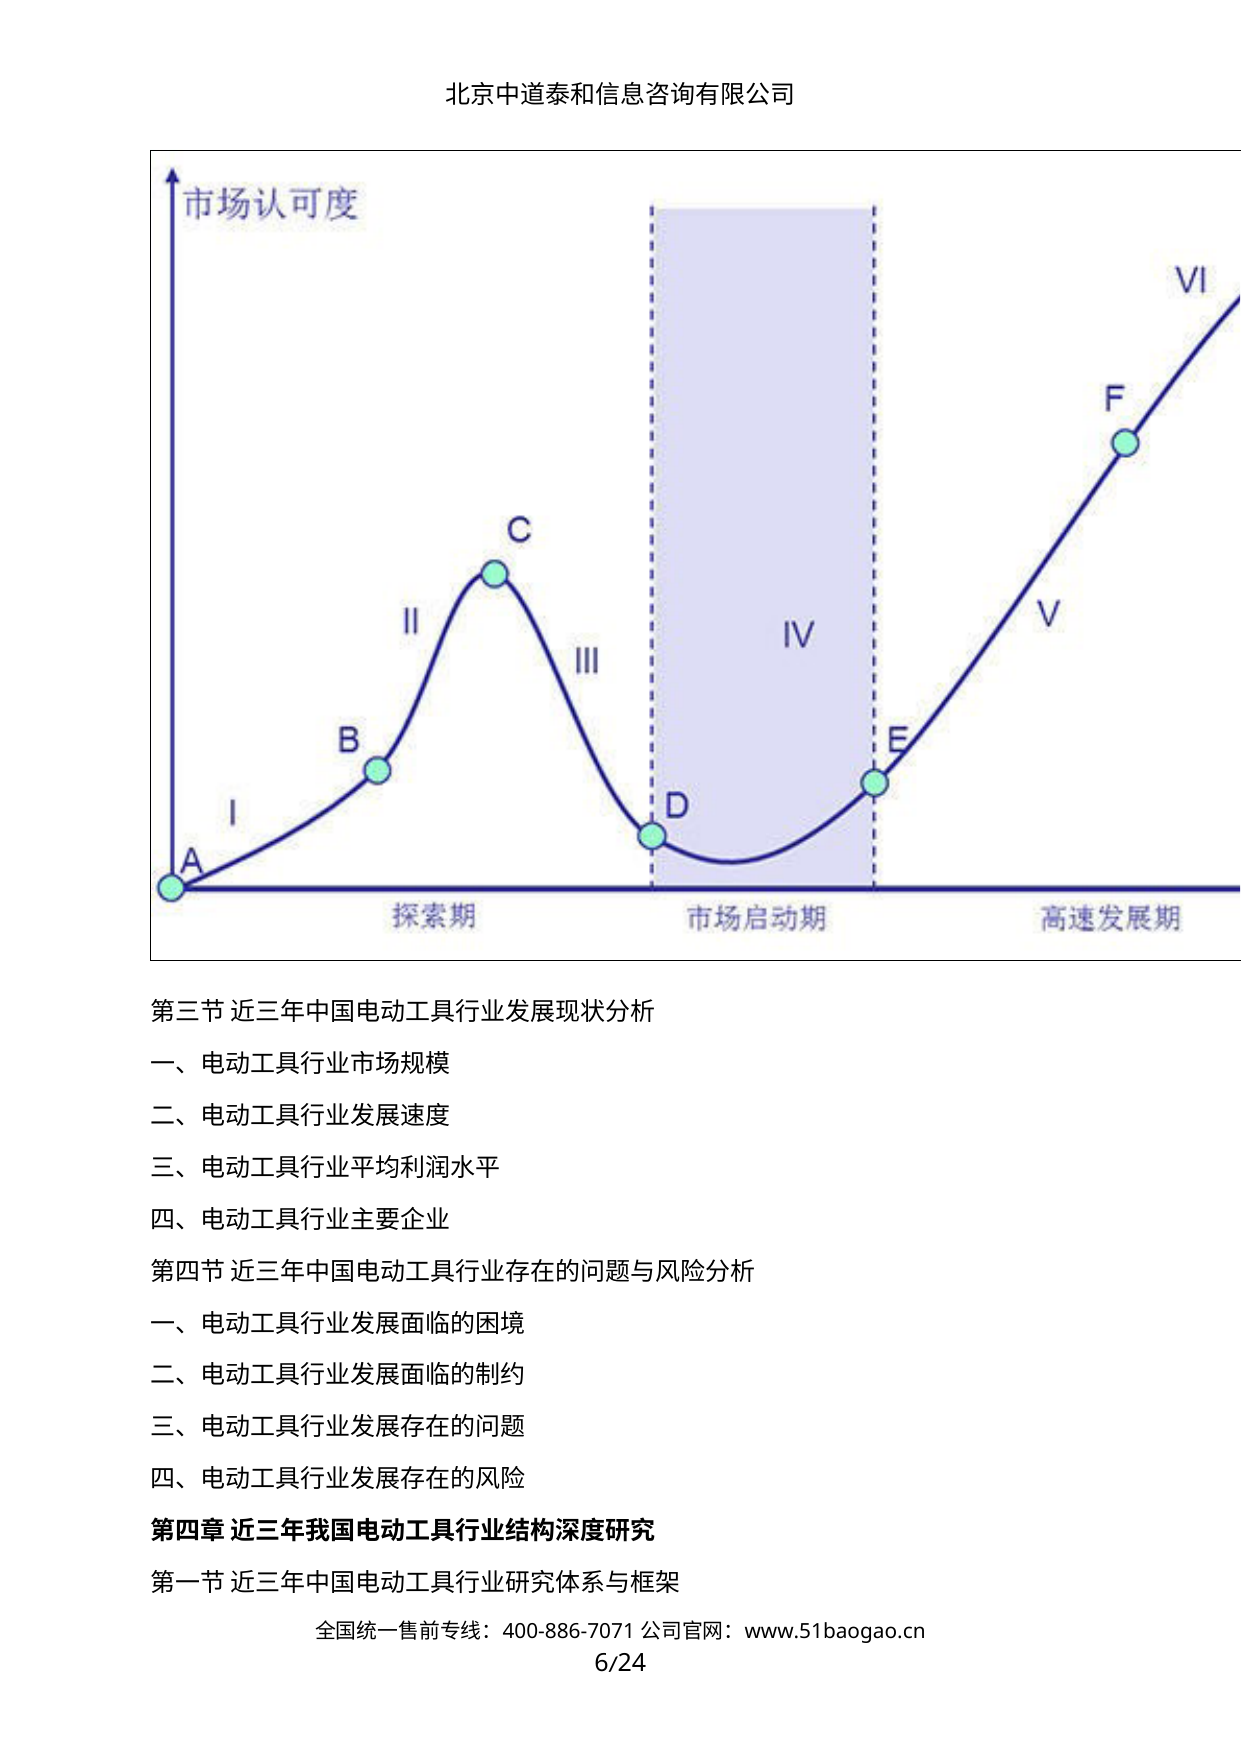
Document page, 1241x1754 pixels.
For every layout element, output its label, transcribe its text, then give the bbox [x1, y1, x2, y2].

text 一、电动工具行业发展面临的困境 [150, 1303, 1090, 1339]
text 第三节 近三年中国电动工具行业发展现状分析 [150, 992, 1090, 1028]
text 三、电动工具行业平均利润水平 [150, 1147, 1090, 1184]
text 二、电动工具行业发展速度 [150, 1096, 1090, 1132]
text 二、电动工具行业发展面临的制约 [150, 1355, 1090, 1391]
text 第四章 近三年我国电动工具行业结构深度研究 [150, 1511, 1090, 1547]
text 四、电动工具行业发展存在的风险 [150, 1459, 1090, 1495]
picture [151, 151, 1241, 960]
text 四、电动工具行业主要企业 [150, 1199, 1090, 1236]
text 第四节 近三年中国电动工具行业存在的问题与风险分析 [150, 1251, 1090, 1287]
text 三、电动工具行业发展存在的问题 [150, 1407, 1090, 1443]
text 第一节 近三年中国电动工具行业研究体系与框架 [150, 1562, 1090, 1599]
text 一、电动工具行业市场规模 [150, 1044, 1090, 1080]
